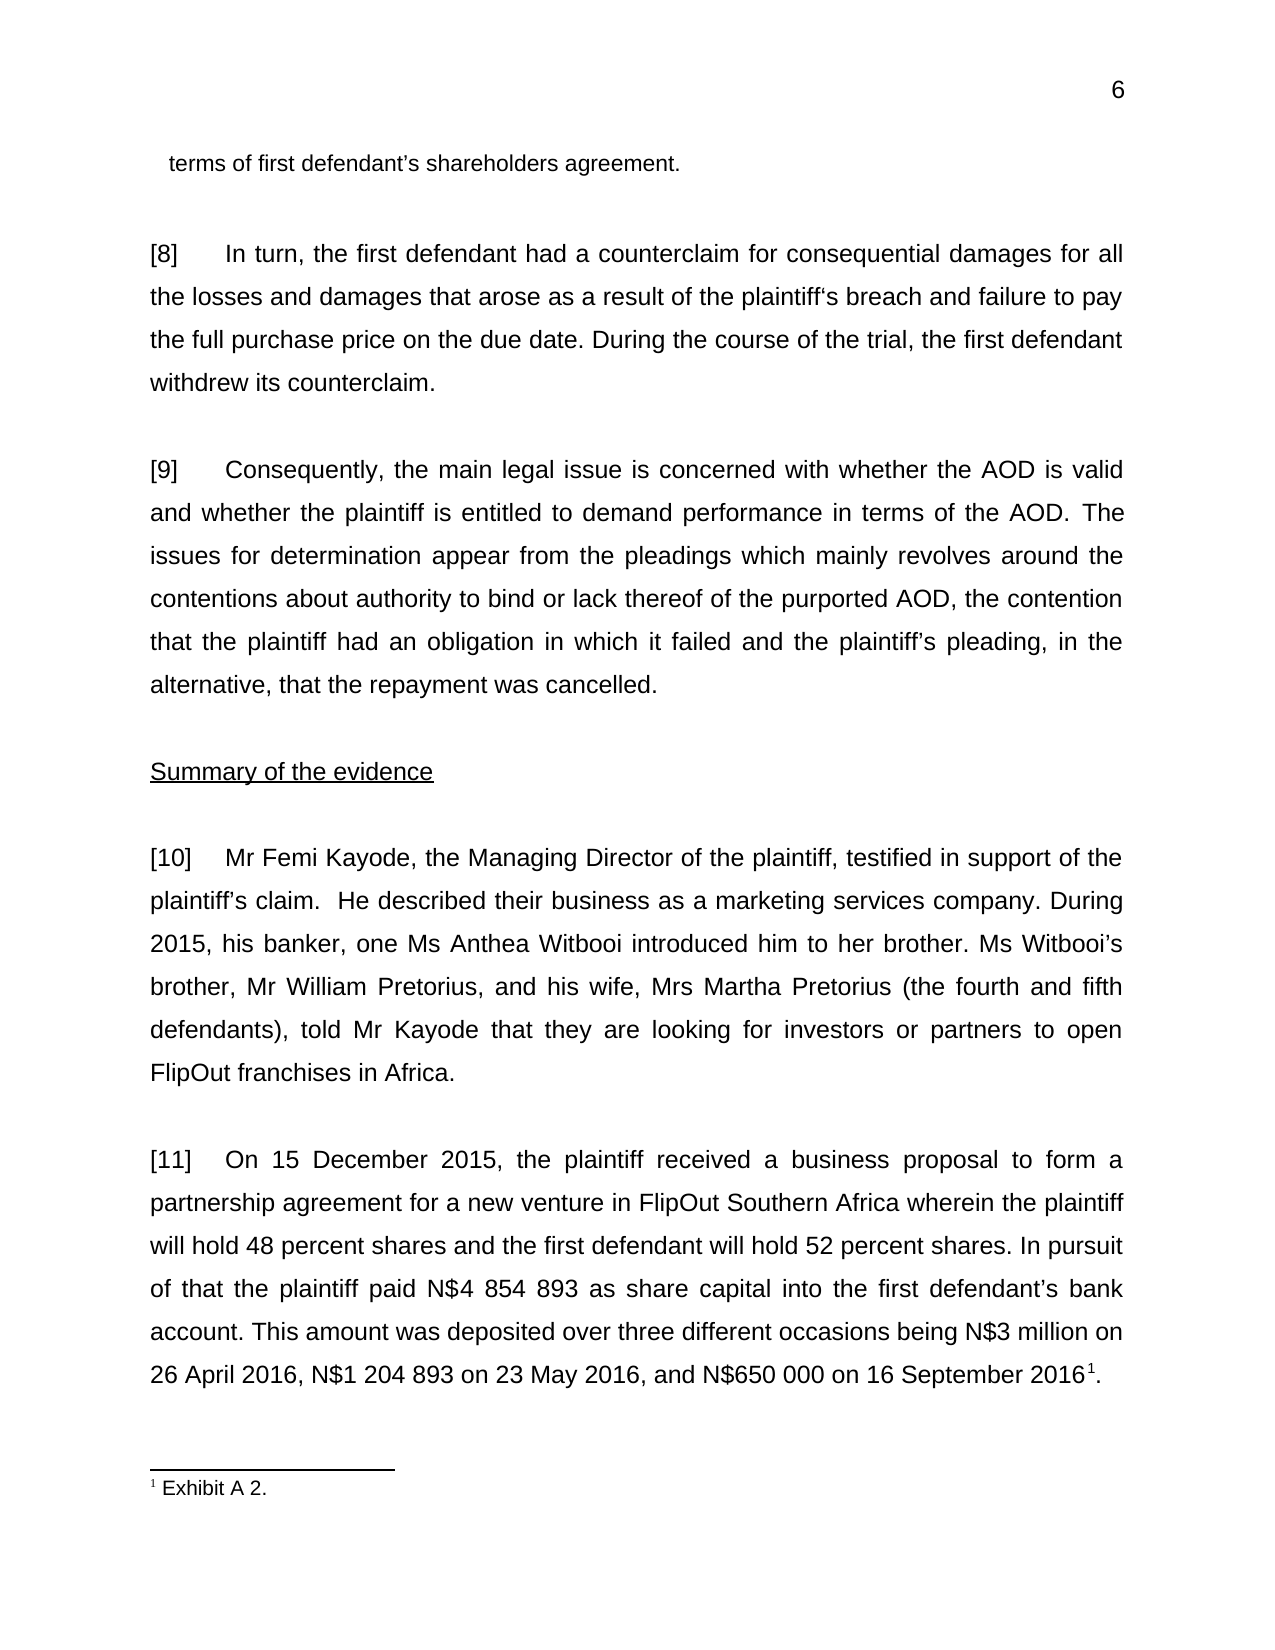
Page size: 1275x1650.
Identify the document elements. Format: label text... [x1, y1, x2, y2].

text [169, 150, 1113, 176]
text [10] Mr Femi Kayode, the Managing Director of the plaintiff, testified in support of the plaintiff’s claim. He described their business as a marketing services company. During 2015, his banker, one Ms Anthea Witbooi introduced him to her brother. Ms Witbooi’s brother, Mr William Pretorius, and his wife, Mrs Martha Pretorius (the fourth and fifth defendants), told Mr Kayode that they are looking for investors or partners to open FlipOut franchises in Africa. [150, 843, 1125, 1087]
text [9] Consequently, the main legal issue is concerned with whether the AOD is valid and whether the plaintiff is entitled to demand performance in terms of the AOD. The issues for determination appear from the pleadings which mainly revolves around the contentions about authority to bind or lack thereof of the purported AOD, the contention that the plaintiff had an obligation in which it failed and the plaintiff’s pleading, in the alternative, that the repayment was cancelled. [150, 455, 1125, 699]
text [11] On 15 December 2015, the plaintiff received a business proposal to form a partnership agreement for a new venture in FlipOut Southern Africa wherein the plaintiff will hold 48 percent shares and the first defendant will hold 52 percent shares. In pursuit of that the plaintiff paid N$4 854 893 as share capital into the first defendant’s bank account. This amount was deposited over three different occasions being N$3 million on 26 April 2016, N$1 204 893 on 23 May 2016, and N$650 000 on 16 September 2016. [150, 1145, 1125, 1389]
list [8] In turn, the first defendant had a counterclaim for consequential damages for all the losses and damages that arose as a result of the plaintiff‘s breach and failure to pay the full purchase price on the due date. During the course of the trial, the first defendant withdrew its counterclaim. [150, 239, 1125, 397]
text Summary of the evidence [150, 757, 1125, 785]
